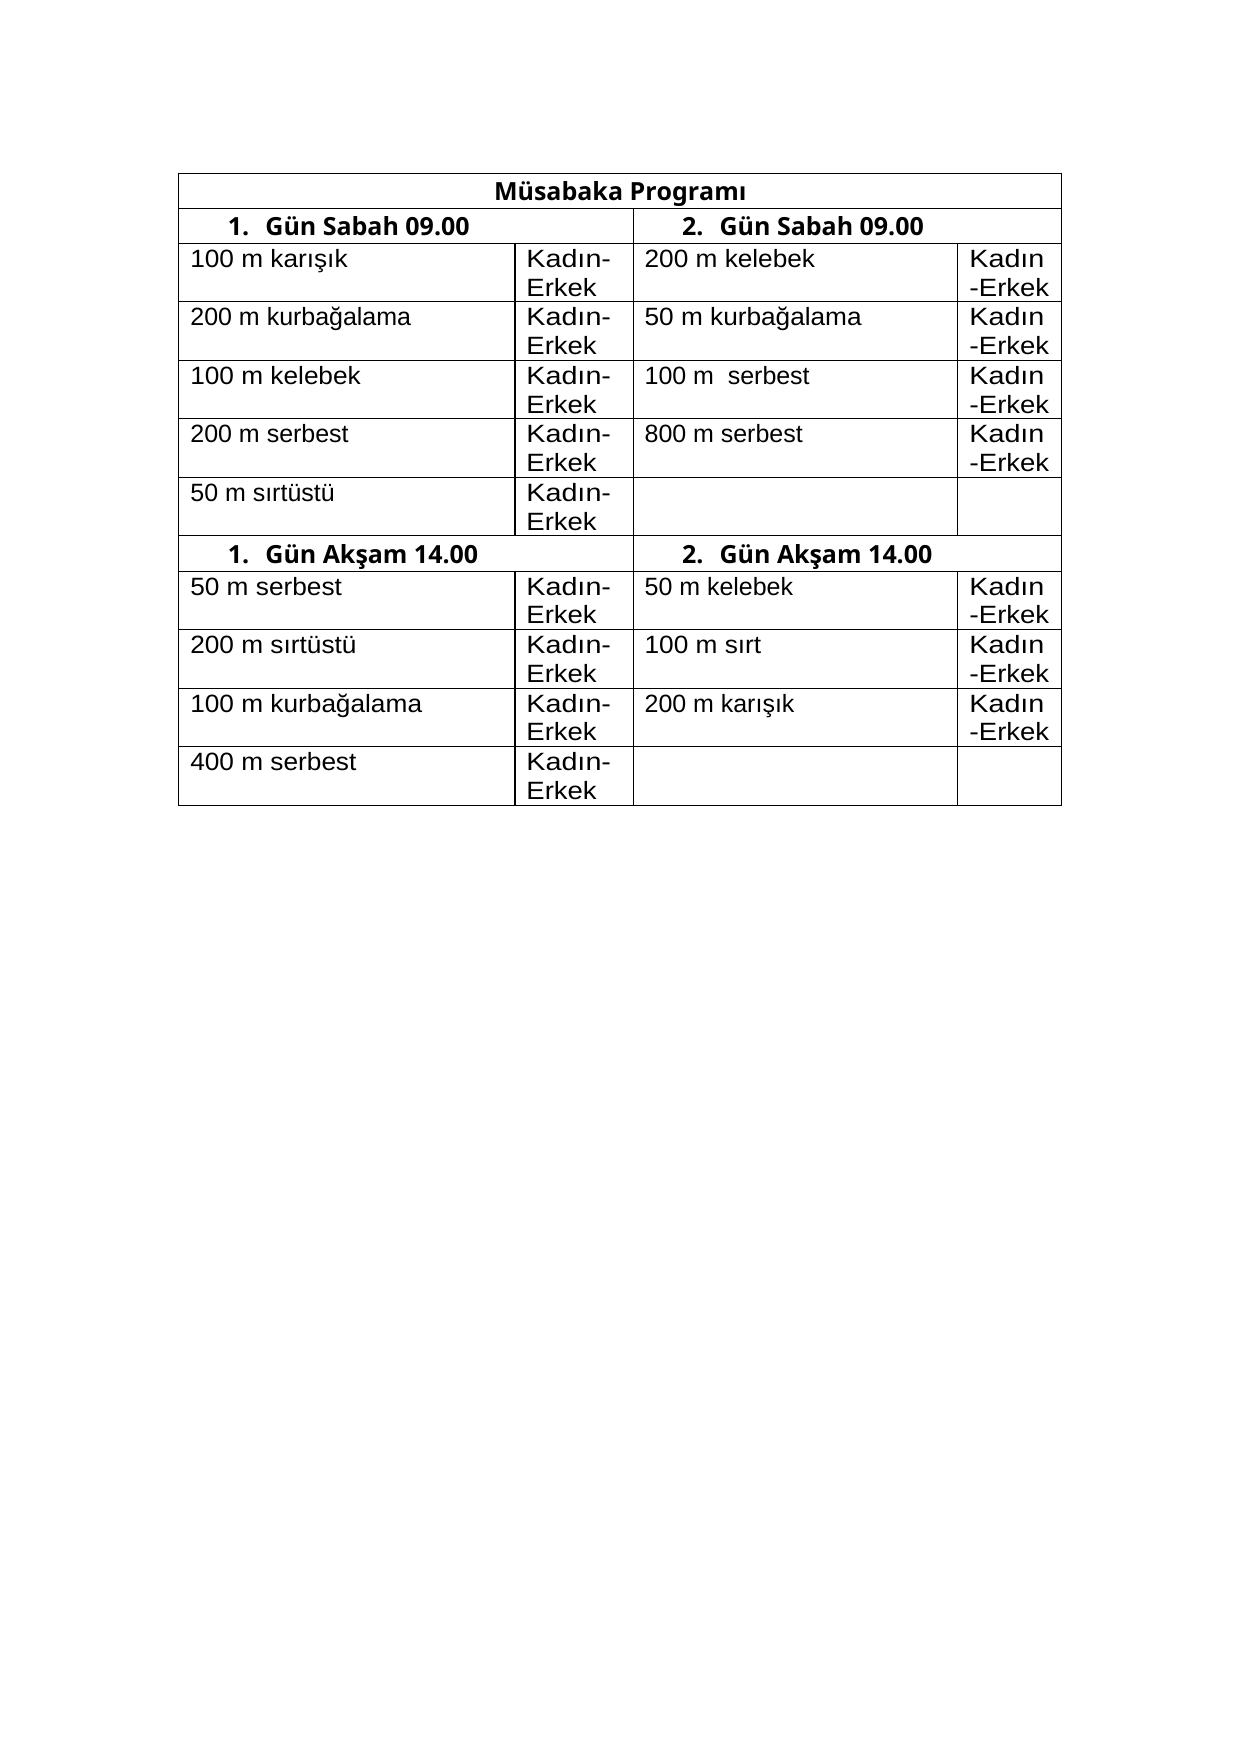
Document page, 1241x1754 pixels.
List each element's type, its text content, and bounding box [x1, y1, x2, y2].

table_cell Gün Sabah 09.00 [634, 209, 1061, 243]
table_cell 100 m sırt [634, 630, 957, 688]
table_cell 100 m kelebek [179, 361, 514, 418]
table_cell Kadın-Erkek [958, 689, 1061, 746]
table_cell Kadın-Erkek [958, 572, 1061, 629]
table_cell 400 m serbest [179, 747, 514, 805]
table_cell 50 m sırtüstü [179, 478, 514, 535]
table_cell 50 m kurbağalama [634, 302, 957, 360]
table_cell 200 m sırtüstü [179, 630, 514, 688]
table_cell Gün Akşam 14.00 [634, 536, 1061, 571]
table_cell [958, 478, 1061, 535]
table_cell [634, 747, 957, 805]
table_cell 200 m kurbağalama [179, 302, 514, 360]
table_cell Kadın-Erkek [516, 747, 633, 805]
table_cell Kadın-Erkek [958, 302, 1061, 360]
table_cell Gün Akşam 14.00 [179, 536, 633, 571]
table_cell Kadın-Erkek [516, 419, 633, 477]
table_cell 100 m karışık [179, 244, 514, 301]
table_cell Kadın-Erkek [516, 361, 633, 418]
table_cell 50 m kelebek [634, 572, 957, 629]
table_header Müsabaka Programı [179, 174, 1061, 208]
table_cell [634, 478, 957, 535]
table_cell 800 m serbest [634, 419, 957, 477]
table_cell Kadın-Erkek [516, 689, 633, 746]
table_cell 100 m serbest [634, 361, 957, 418]
table_cell Kadın-Erkek [516, 302, 633, 360]
table_cell Gün Sabah 09.00 [179, 209, 633, 243]
table_cell Kadın-Erkek [516, 630, 633, 688]
table_cell Kadın-Erkek [958, 630, 1061, 688]
table_cell Kadın-Erkek [516, 244, 633, 301]
table_cell Kadın-Erkek [958, 361, 1061, 418]
table_cell Kadın-Erkek [516, 572, 633, 629]
table_cell 200 m kelebek [634, 244, 957, 301]
table_cell 50 m serbest [179, 572, 514, 629]
table_cell 100 m kurbağalama [179, 689, 514, 746]
table_cell [958, 747, 1061, 805]
table_cell 200 m serbest [179, 419, 514, 477]
table_cell 200 m karışık [634, 689, 957, 746]
table_cell Kadın-Erkek [958, 419, 1061, 477]
table_cell Kadın-Erkek [958, 244, 1061, 301]
table_cell Kadın-Erkek [516, 478, 633, 535]
